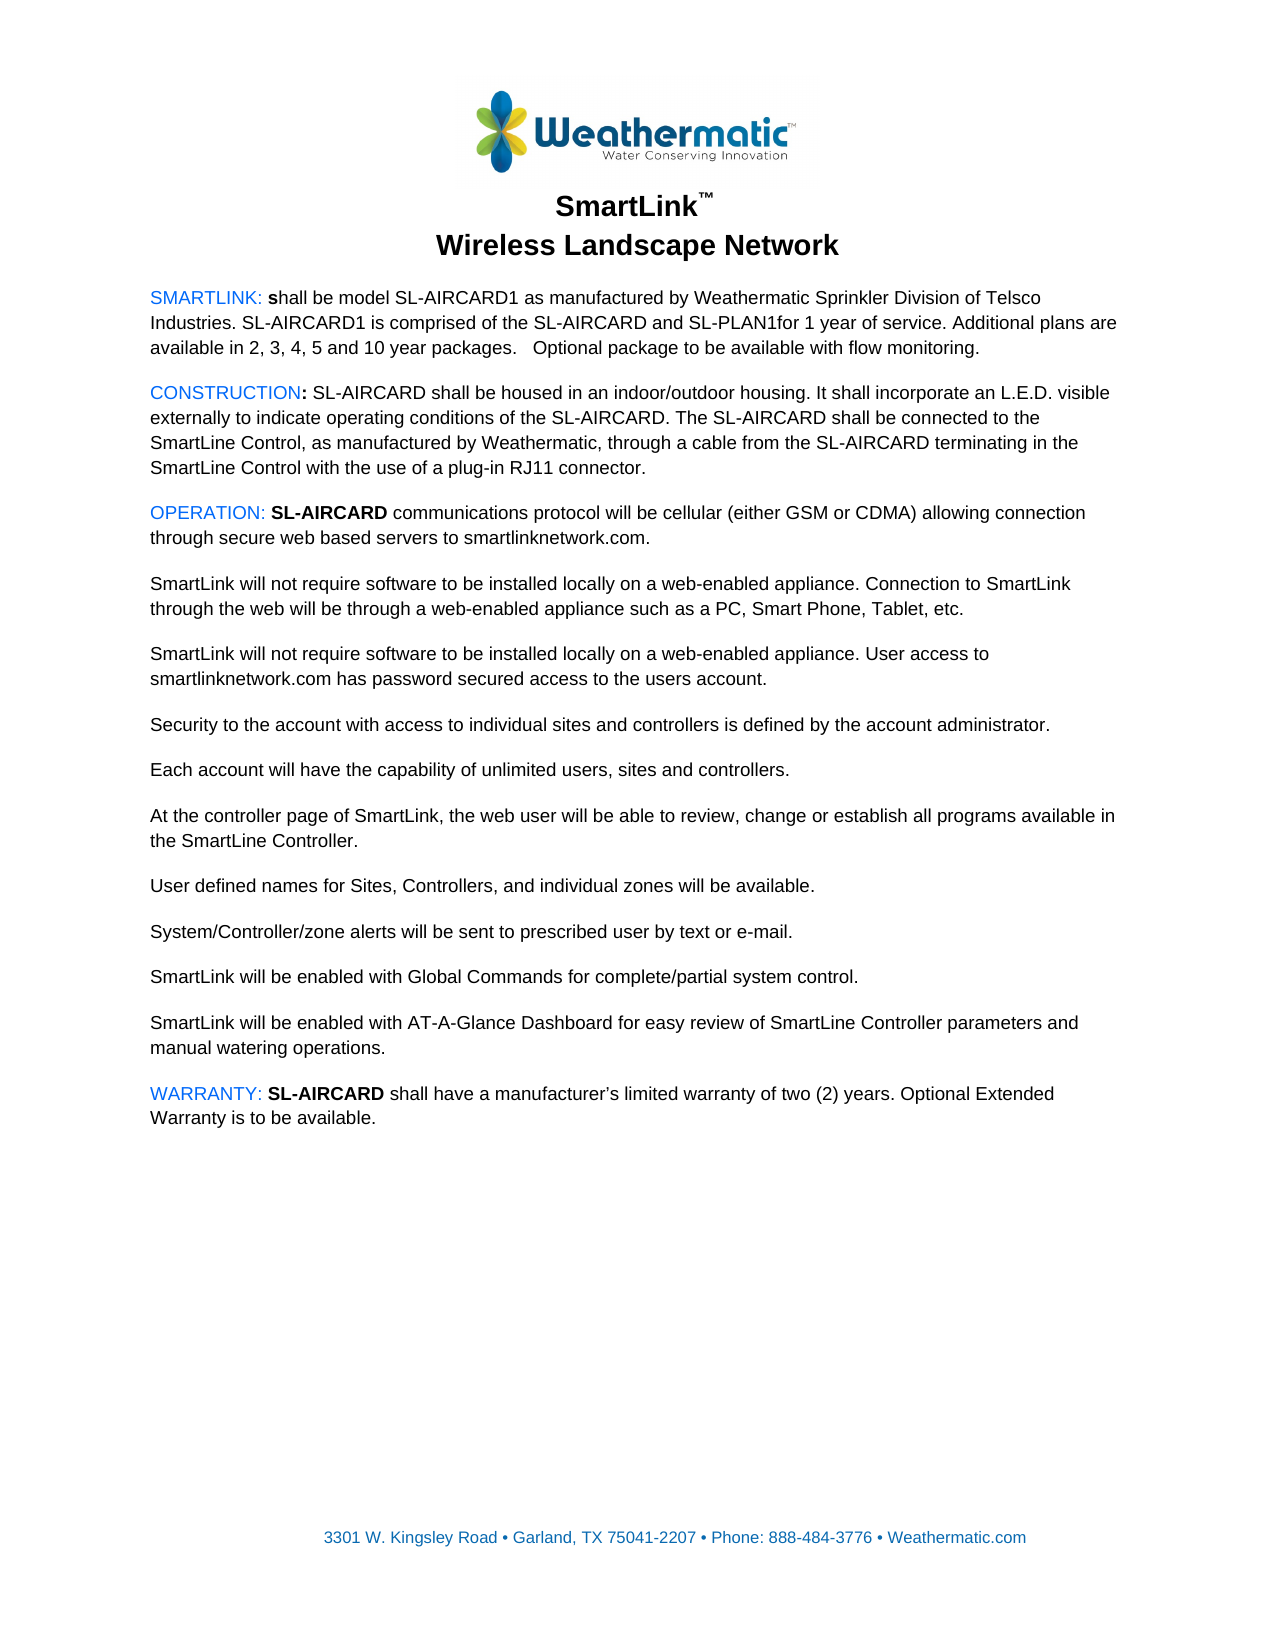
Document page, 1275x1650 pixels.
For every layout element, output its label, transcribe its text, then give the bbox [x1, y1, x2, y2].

text CONSTRUCTION: SL-AIRCARD shall be housed in an indoor/outdoor housing. It shall incorporate an L.E.D. visible externally to indicate operating conditions of the SL-AIRCARD. The SL-AIRCARD shall be connected to the SmartLine Control, as manufactured by Weathermatic, through a cable from the SL-AIRCARD terminating in the SmartLine Control with the use of a plug-in RJ11 connector. [150, 382, 1125, 478]
text System/Controller/zone alerts will be sent to prescribed user by text or e-mail. [150, 921, 1125, 942]
text SmartLink™ Wireless Landscape Network [150, 189, 1125, 261]
text Each account will have the capability of unlimited users, sites and controllers. [150, 759, 1125, 781]
text Security to the account with access to individual sites and controllers is defined by the account administrator. [150, 713, 1125, 735]
text SmartLink will be enabled with AT-A-Glance Dashboard for easy review of SmartLine Controller parameters and manual watering operations. [150, 1012, 1125, 1058]
text SmartLink will not require software to be installed locally on a web-enabled appliance. User access to smartlinknetwork.com has password secured access to the users account. [150, 643, 1125, 689]
text SmartLink will not require software to be installed locally on a web-enabled appliance. Connection to SmartLink through the web will be through a web-enabled appliance such as a PC, Smart Phone, Tablet, etc. [150, 573, 1125, 619]
picture [454, 75, 821, 189]
text User defined names for Sites, Controllers, and individual zones will be available. [150, 875, 1125, 897]
text SmartLink will be enabled with Global Commands for complete/partial system control. [150, 966, 1125, 988]
text SMARTLINK: shall be model SL-AIRCARD1 as manufactured by Weathermatic Sprinkler Division of Telsco Industries. SL-AIRCARD1 is comprised of the SL-AIRCARD and SL-PLAN1for 1 year of service. Additional plans are available in 2, 3, 4, 5 and 10 year packages. Optional package to be available with flow monitoring. [150, 287, 1125, 358]
text OPERATION: SL-AIRCARD communications protocol will be cellular (either GSM or CDMA) allowing connection through secure web based servers to smartlinknetwork.com. [150, 502, 1125, 548]
text At the controller page of SmartLink, the web user will be able to review, change or establish all programs available in the SmartLine Controller. [150, 805, 1125, 851]
text WARRANTY: SL-AIRCARD shall have a manufacturer’s limited warranty of two (2) years. Optional Extended Warranty is to be available. [150, 1082, 1125, 1129]
